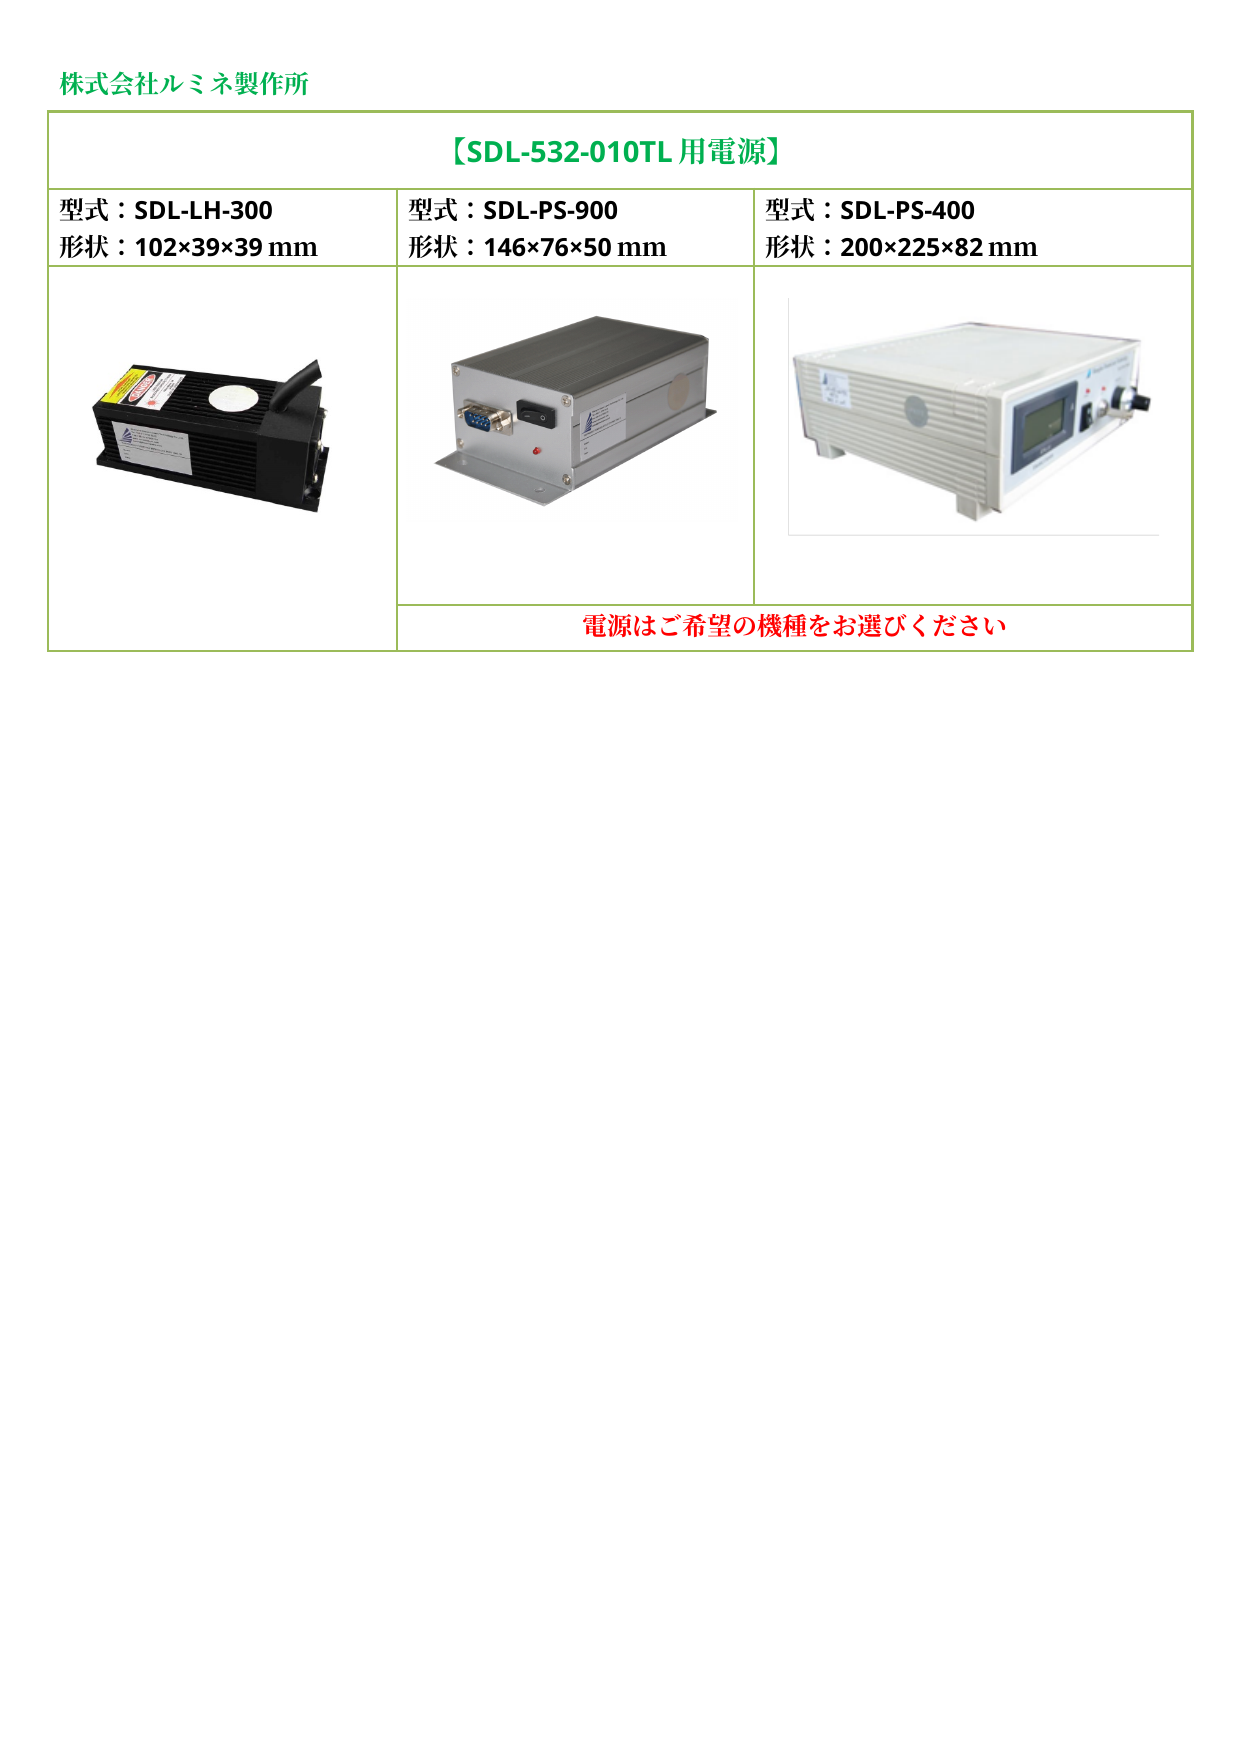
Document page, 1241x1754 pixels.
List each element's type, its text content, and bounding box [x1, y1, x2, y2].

table_cell 型式：SDL-PS-400 形状：200×225×82ｍｍ [755, 190, 1191, 264]
table_cell 電源はご希望の機種をお選びください [398, 606, 1191, 649]
picture [787, 298, 1160, 537]
picture [406, 298, 738, 522]
table_cell [755, 267, 1191, 604]
table_cell [398, 267, 753, 604]
table_cell 型式：SDL-LH-300 形状：102×39×39ｍｍ [49, 190, 396, 264]
table_cell [49, 267, 396, 649]
table_cell 型式：SDL-PS-900 形状：146×76×50ｍｍ [398, 190, 753, 264]
picture [75, 340, 347, 517]
table_cell 【SDL-532-010TL用電源】 [49, 113, 1191, 187]
